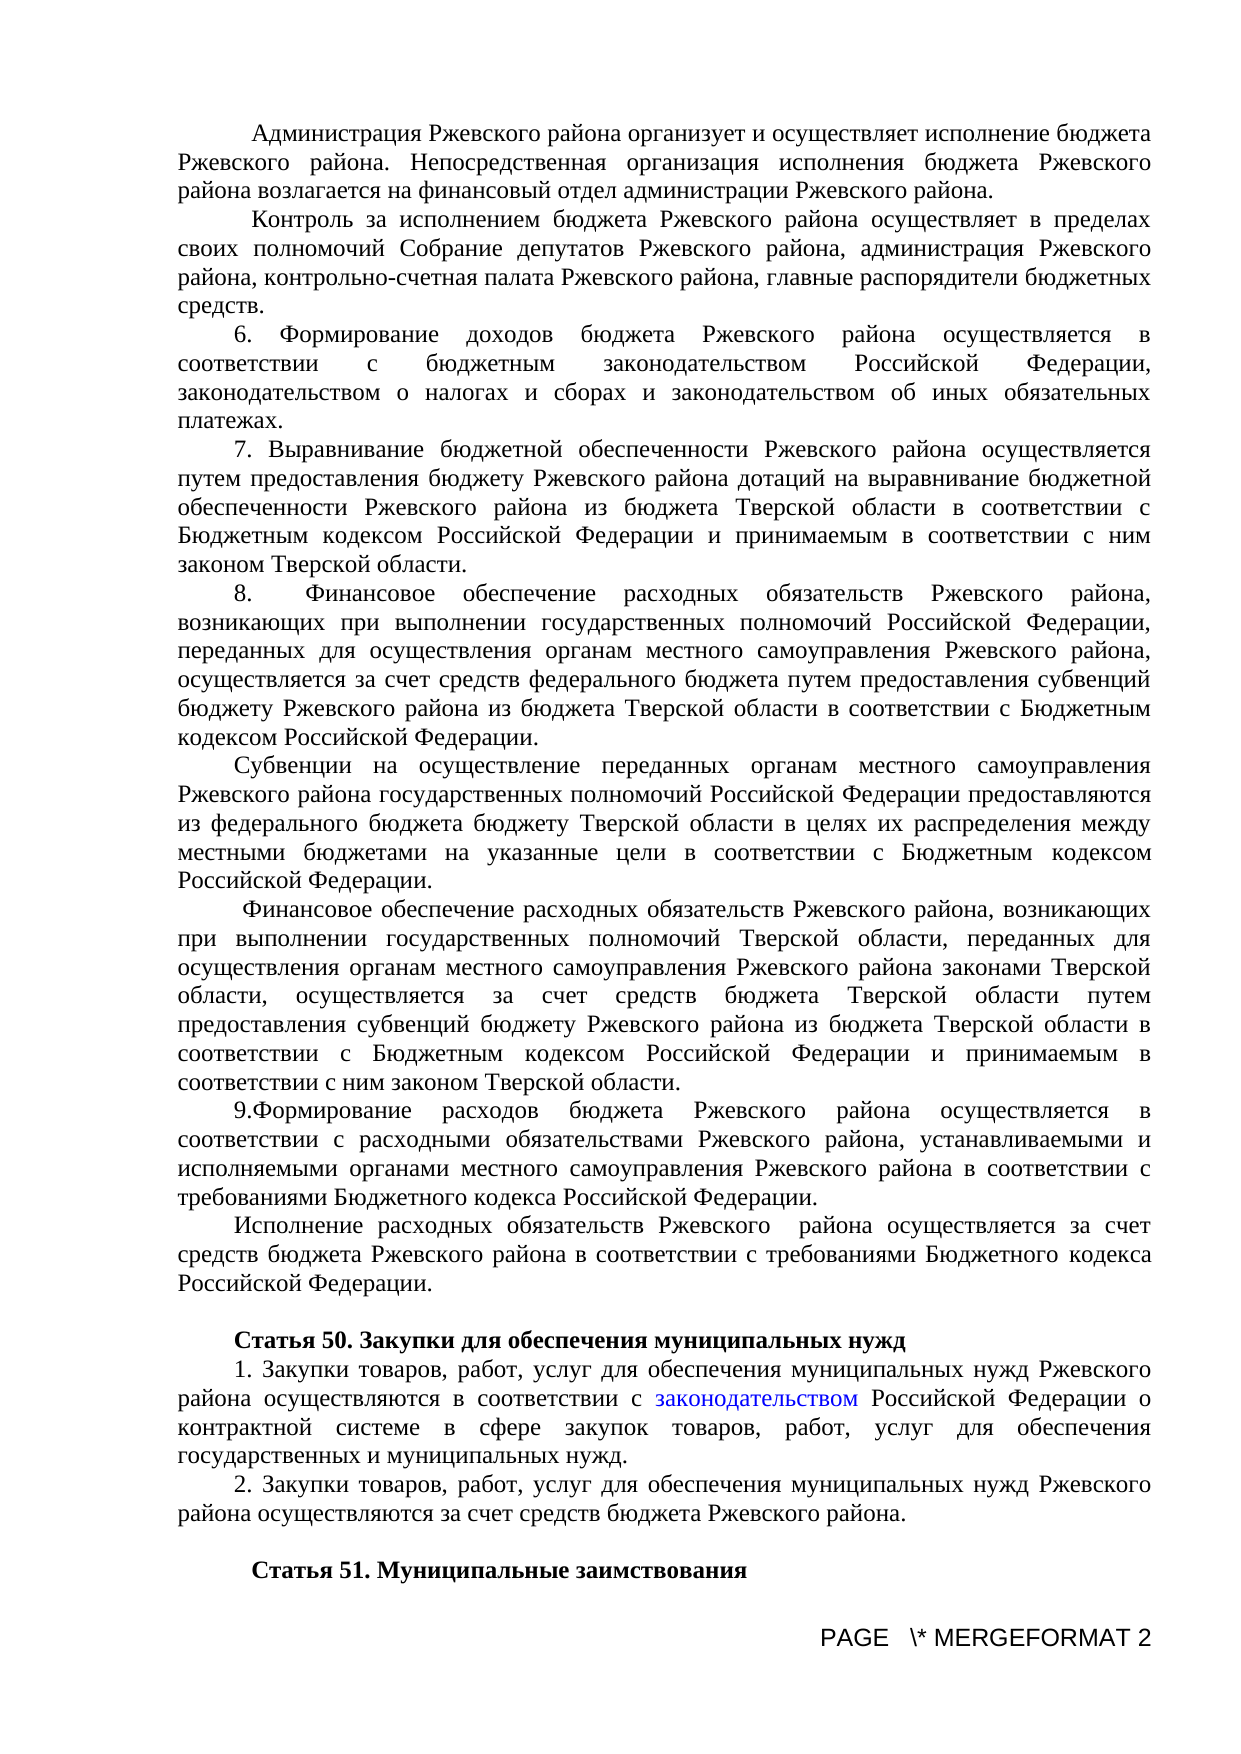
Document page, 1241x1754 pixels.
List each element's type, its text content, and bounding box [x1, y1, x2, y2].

text 1. Закупки товаров, работ, услуг для обеспечения муниципальных нужд Ржевского района осуществляются в соответствии с законодательством Российской Федерации о контрактной системе в сфере закупок товаров, работ, услуг для обеспечения государственных и муниципальных нужд. [177, 1354, 1152, 1469]
text 8. Финансовое обеспечение расходных обязательств Ржевского района, возникающих при выполнении государственных полномочий Российской Федерации, переданных для осуществления органам местного самоуправления Ржевского района, осуществляется за счет средств федерального бюджета путем предоставления субвенций бюджету Ржевского района из бюджета Тверской области в соответствии с Бюджетным кодексом Российской Федерации. [177, 578, 1152, 751]
text 9.Формирование расходов бюджета Ржевского района осуществляется в соответствии с расходными обязательствами Ржевского района, устанавливаемыми и исполняемыми органами местного самоуправления Ржевского района в соответствии с требованиями Бюджетного кодекса Российской Федерации. [177, 1096, 1152, 1211]
text Статья 50. Закупки для обеспечения муниципальных нужд [177, 1326, 1152, 1354]
text Финансовое обеспечение расходных обязательств Ржевского района, возникающих при выполнении государственных полномочий Тверской области, переданных для осуществления органам местного самоуправления Ржевского района законами Тверской области, осуществляется за счет средств бюджета Тверской области путем предоставления субвенций бюджету Ржевского района из бюджета Тверской области в соответствии с Бюджетным кодексом Российской Федерации и принимаемым в соответствии с ним законом Тверской области. [177, 894, 1152, 1096]
text 7. Выравнивание бюджетной обеспеченности Ржевского района осуществляется путем предоставления бюджету Ржевского района дотаций на выравнивание бюджетной обеспеченности Ржевского района из бюджета Тверской области в соответствии с Бюджетным кодексом Российской Федерации и принимаемым в соответствии с ним законом Тверской области. [177, 434, 1152, 578]
text 6. Формирование доходов бюджета Ржевского района осуществляется в соответствии с бюджетным законодательством Российской Федерации, законодательством о налогах и сборах и законодательством об иных обязательных платежах. [177, 319, 1152, 434]
text Исполнение расходных обязательств Ржевского района осуществляется за счет средств бюджета Ржевского района в соответствии с требованиями Бюджетного кодекса Российской Федерации. [177, 1211, 1152, 1297]
text Контроль за исполнением бюджета Ржевского района осуществляет в пределах своих полномочий Собрание депутатов Ржевского района, администрация Ржевского района, контрольно-счетная палата Ржевского района, главные распорядители бюджетных средств. [177, 204, 1152, 319]
text Администрация Ржевского района организует и осуществляет исполнение бюджета Ржевского района. Непосредственная организация исполнения бюджета Ржевского района возлагается на финансовый отдел администрации Ржевского района. [177, 118, 1152, 204]
text Субвенции на осуществление переданных органам местного самоуправления Ржевского района государственных полномочий Российской Федерации предоставляются из федерального бюджета бюджету Тверской области в целях их распределения между местными бюджетами на указанные цели в соответствии с Бюджетным кодексом Российской Федерации. [177, 751, 1152, 894]
text Статья 51. Муниципальные заимствования [177, 1556, 1152, 1584]
text 2. Закупки товаров, работ, услуг для обеспечения муниципальных нужд Ржевского района осуществляются за счет средств бюджета Ржевского района. [177, 1469, 1152, 1527]
